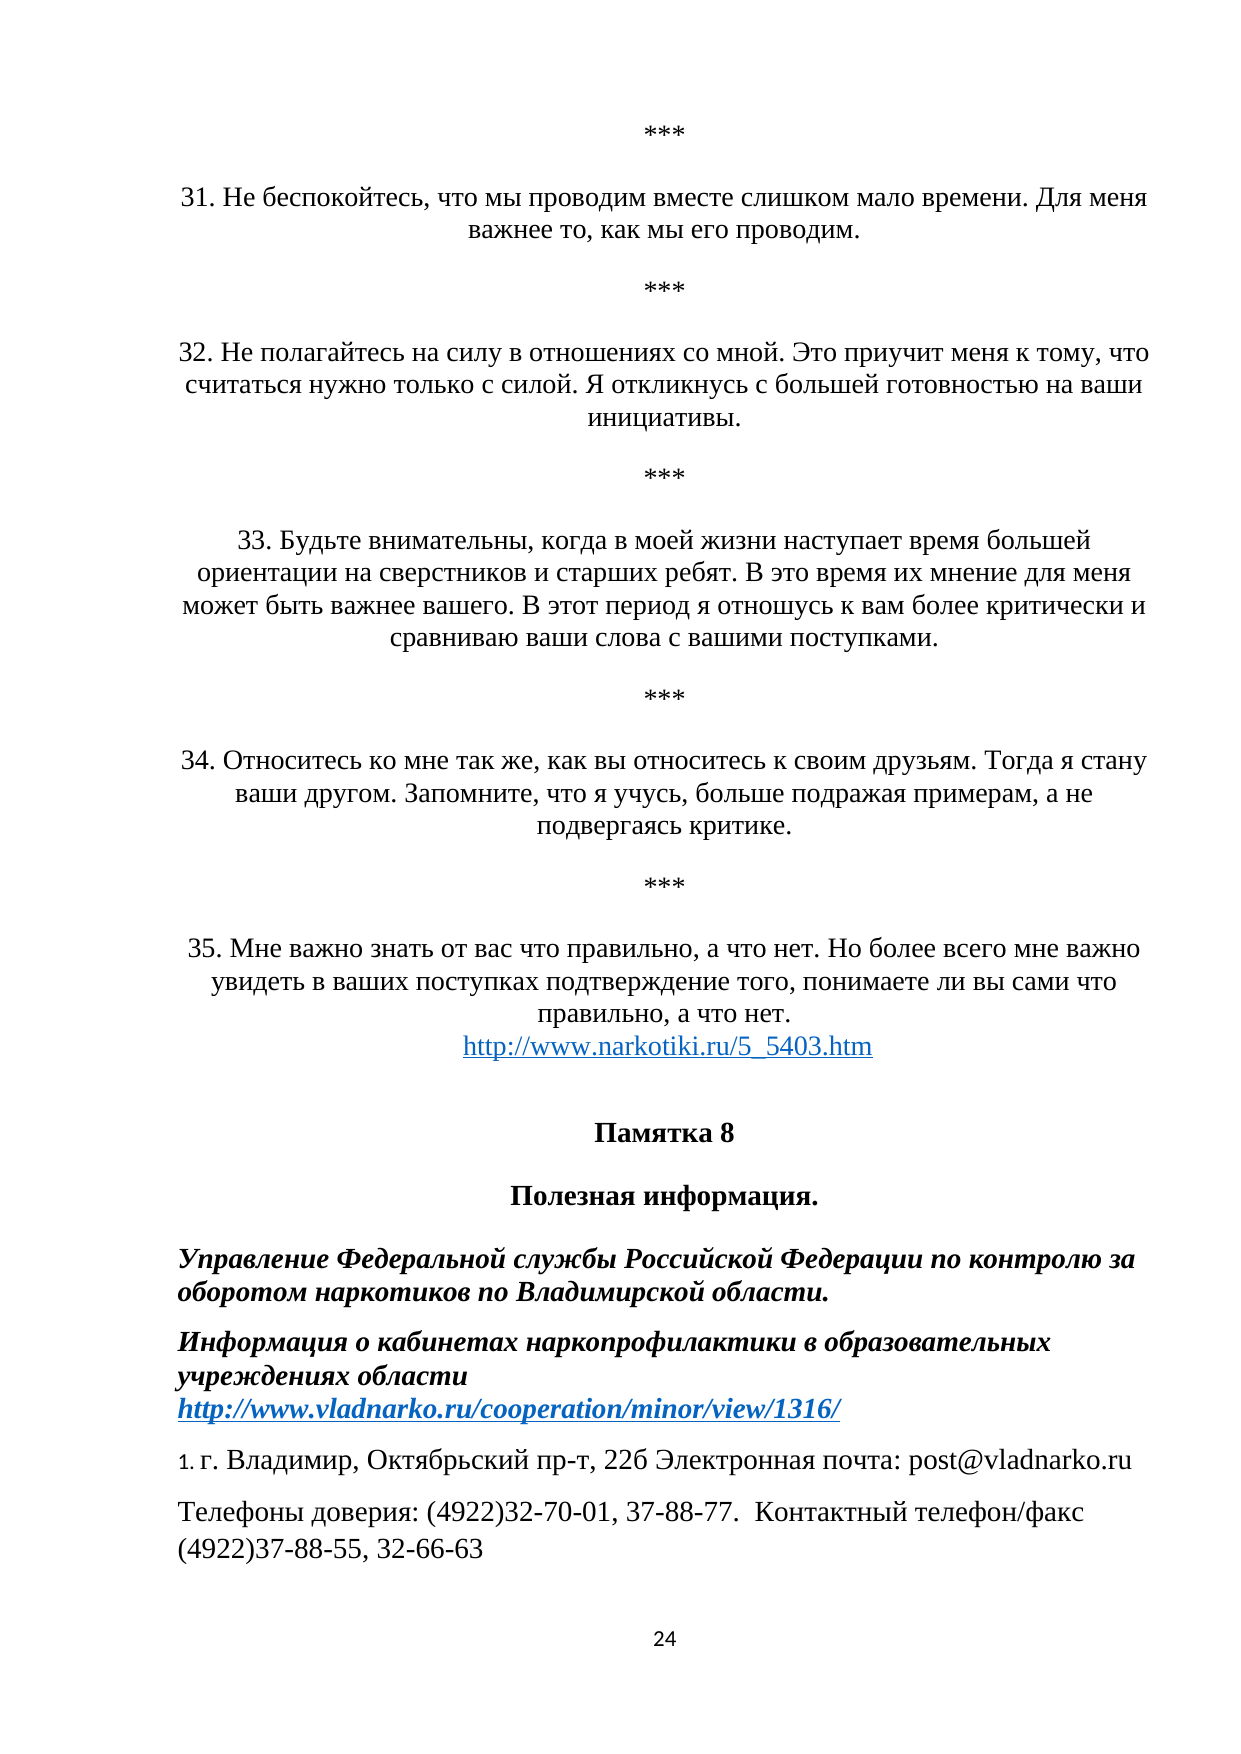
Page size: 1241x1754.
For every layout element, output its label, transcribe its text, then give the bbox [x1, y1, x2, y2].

text *** [177, 682, 1152, 714]
text Памятка 8 [177, 1090, 1152, 1149]
text Управление Федеральной службы Российской Федерации по контролю за оборотом наркотиков по Владимирской области. [177, 1241, 1152, 1308]
text *** [177, 118, 1152, 151]
text 31. Не беспокойтесь, что мы проводим вместе слишком мало времени. Для меня важнее то, как мы его проводим. [177, 180, 1152, 244]
text 1. г. Владимир, Октябрьский пр-т, 22б Электронная почта: post@vladnarko.ru [177, 1442, 1152, 1475]
text Информация о кабинетах наркопрофилактики в образовательных учреждениях области http://www.vladnarko.ru/cooperation/minor/view/1316/ [177, 1324, 1152, 1425]
text *** [177, 462, 1152, 494]
text 33. Будьте внимательны, когда в моей жизни наступает время большей ориентации на сверстников и старших ребят. В это время их мнение для меня может быть важнее вашего. В этот период я отношусь к вам более критически и сравниваю ваши слова с вашими поступками. [177, 523, 1152, 653]
text 32. Не полагайтесь на силу в отношениях со мной. Это приучит меня к тому, что считаться нужно только с силой. Я откликнусь с большей готовностью на ваши инициативы. [177, 335, 1152, 432]
text 35. Мне важно знать от вас что правильно, а что нет. Но более всего мне важно увидеть в ваших поступках подтверждение того, понимаете ли вы сами что правильно, а что нет. http://www.narkotiki.ru/5_5403.htm [177, 931, 1152, 1061]
text 34. Относитесь ко мне так же, как вы относитесь к своим друзьям. Тогда я стану ваши другом. Запомните, что я учусь, больше подражая примерам, а не подвергаясь критике. [177, 743, 1152, 841]
text *** [177, 274, 1152, 306]
text Телефоны доверия: (4922)32-70-01, 37-88-77. Контактный телефон/факс (4922)37-88-55, 32-66-63 [177, 1494, 1152, 1564]
text Полезная информация. [177, 1178, 1152, 1212]
text *** [177, 870, 1152, 902]
